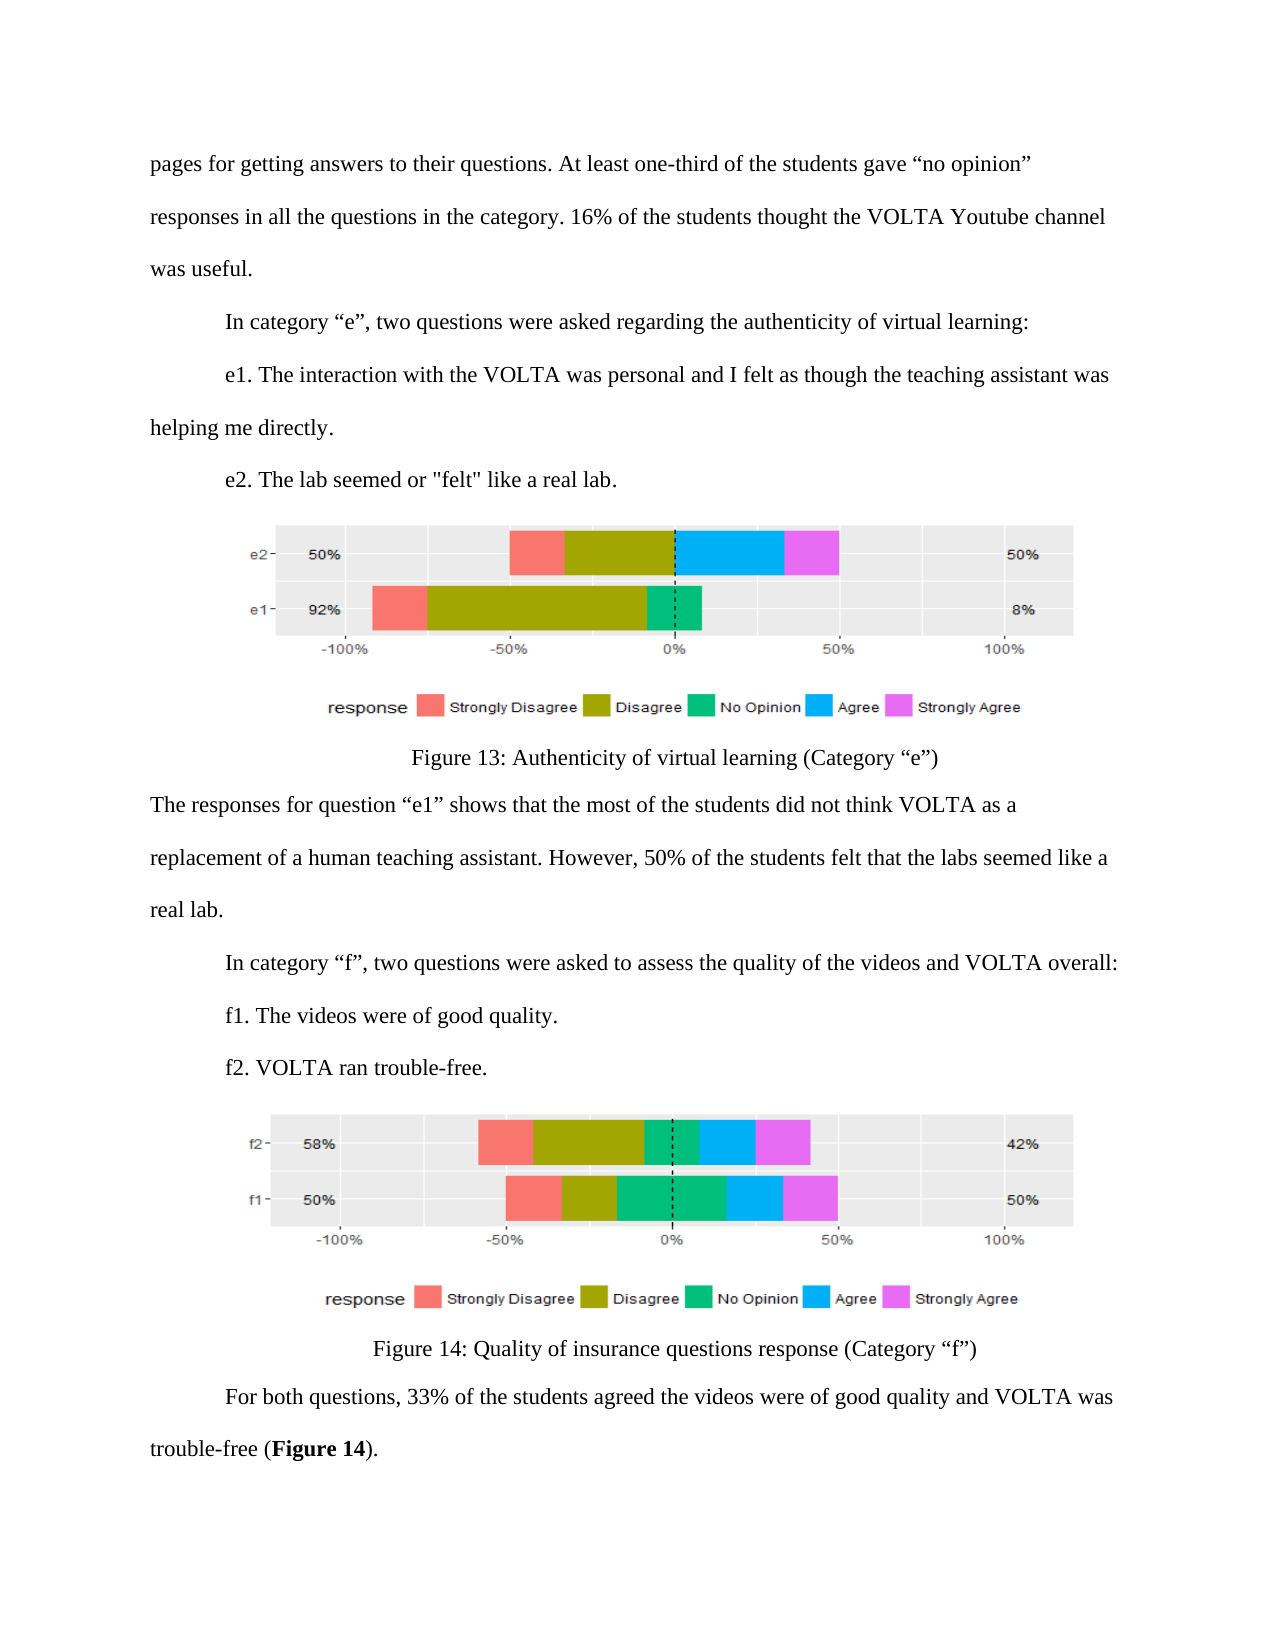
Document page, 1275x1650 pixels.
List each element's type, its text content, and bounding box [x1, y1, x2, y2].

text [150, 150, 1125, 282]
text f1. The videos were of good quality. [150, 1002, 1125, 1028]
text The responses for question “e1” shows that the most of the students did not think VOLTA as a replacement of a human teaching assistant. However, 50% of the students felt that the labs seemed like a real lab. [150, 791, 1125, 923]
text f2. VOLTA ran trouble-free. [150, 1054, 1125, 1081]
text e2. The lab seemed or "felt" like a real lab. [150, 466, 1125, 493]
text For both questions, 33% of the students agreed the videos were of good quality and VOLTA was trouble-free (Figure 14). [150, 1383, 1125, 1462]
picture [213, 1107, 1083, 1336]
text e1. The interaction with the VOLTA was personal and I felt as though the teaching assistant was helping me directly. [150, 361, 1125, 440]
picture [213, 518, 1083, 744]
text In category “f”, two questions were asked to assess the quality of the videos and VOLTA overall: [150, 949, 1125, 975]
text In category “e”, two questions were asked regarding the authenticity of virtual learning: [150, 308, 1125, 334]
